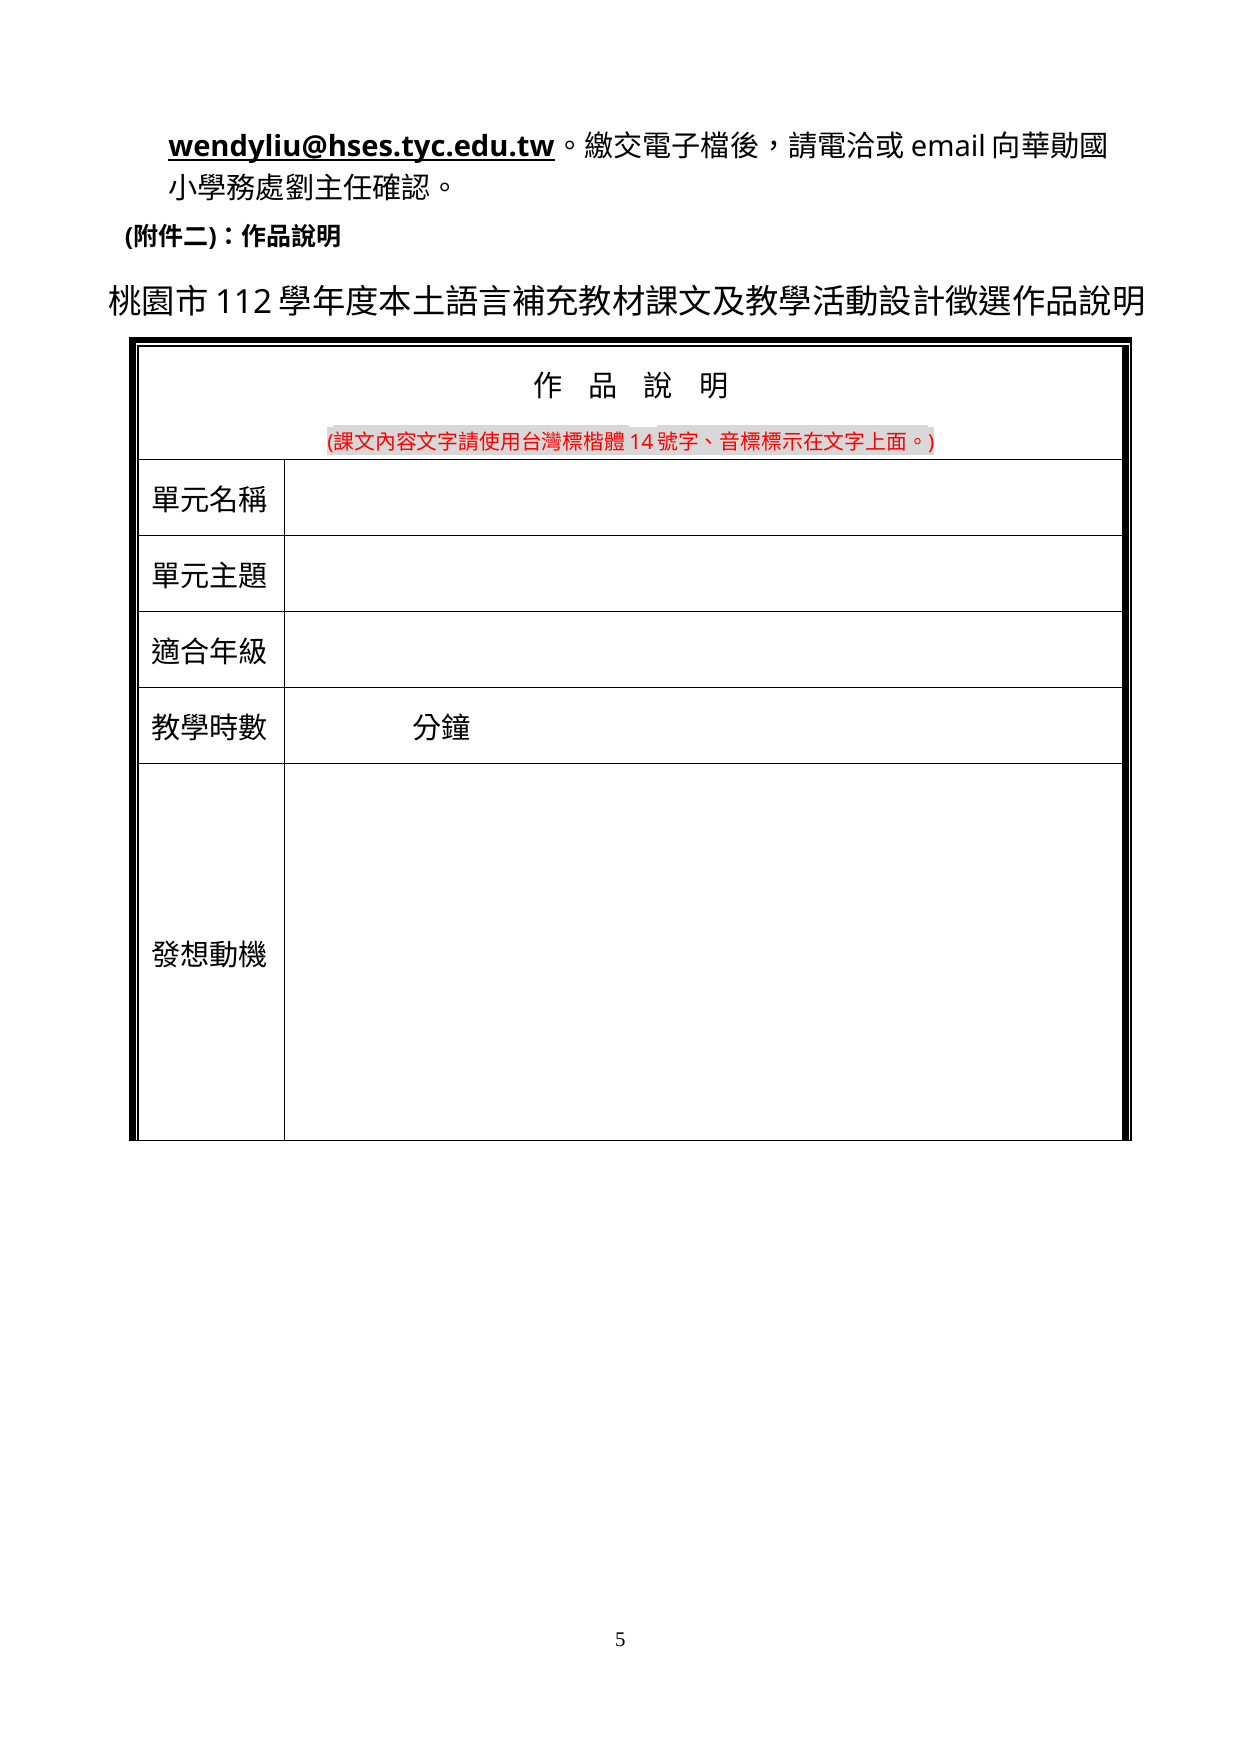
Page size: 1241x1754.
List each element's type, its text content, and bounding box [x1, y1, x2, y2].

table_cell [285, 460, 1122, 535]
table_cell 適合年級 [139, 612, 284, 687]
text 桃園市112學年度本土語言補充教材課文及教學活動設計徵選作品說明 [81, 262, 1173, 337]
table_cell 發想動機 [139, 764, 284, 1140]
table_cell 分鐘 [285, 688, 1122, 763]
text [168, 122, 1122, 207]
table_cell [285, 536, 1122, 611]
table_cell 單元主題 [139, 536, 284, 611]
table_cell [285, 612, 1122, 687]
table_header 作 品 說 明 (課文內容文字請使用台灣標楷體14號字、音標標示在文字上面。) [139, 347, 1122, 459]
table_cell [285, 764, 1122, 1140]
text (附件二)：作品說明 [118, 216, 1122, 253]
table_cell 單元名稱 [139, 460, 284, 535]
table_cell 教學時數 [139, 688, 284, 763]
